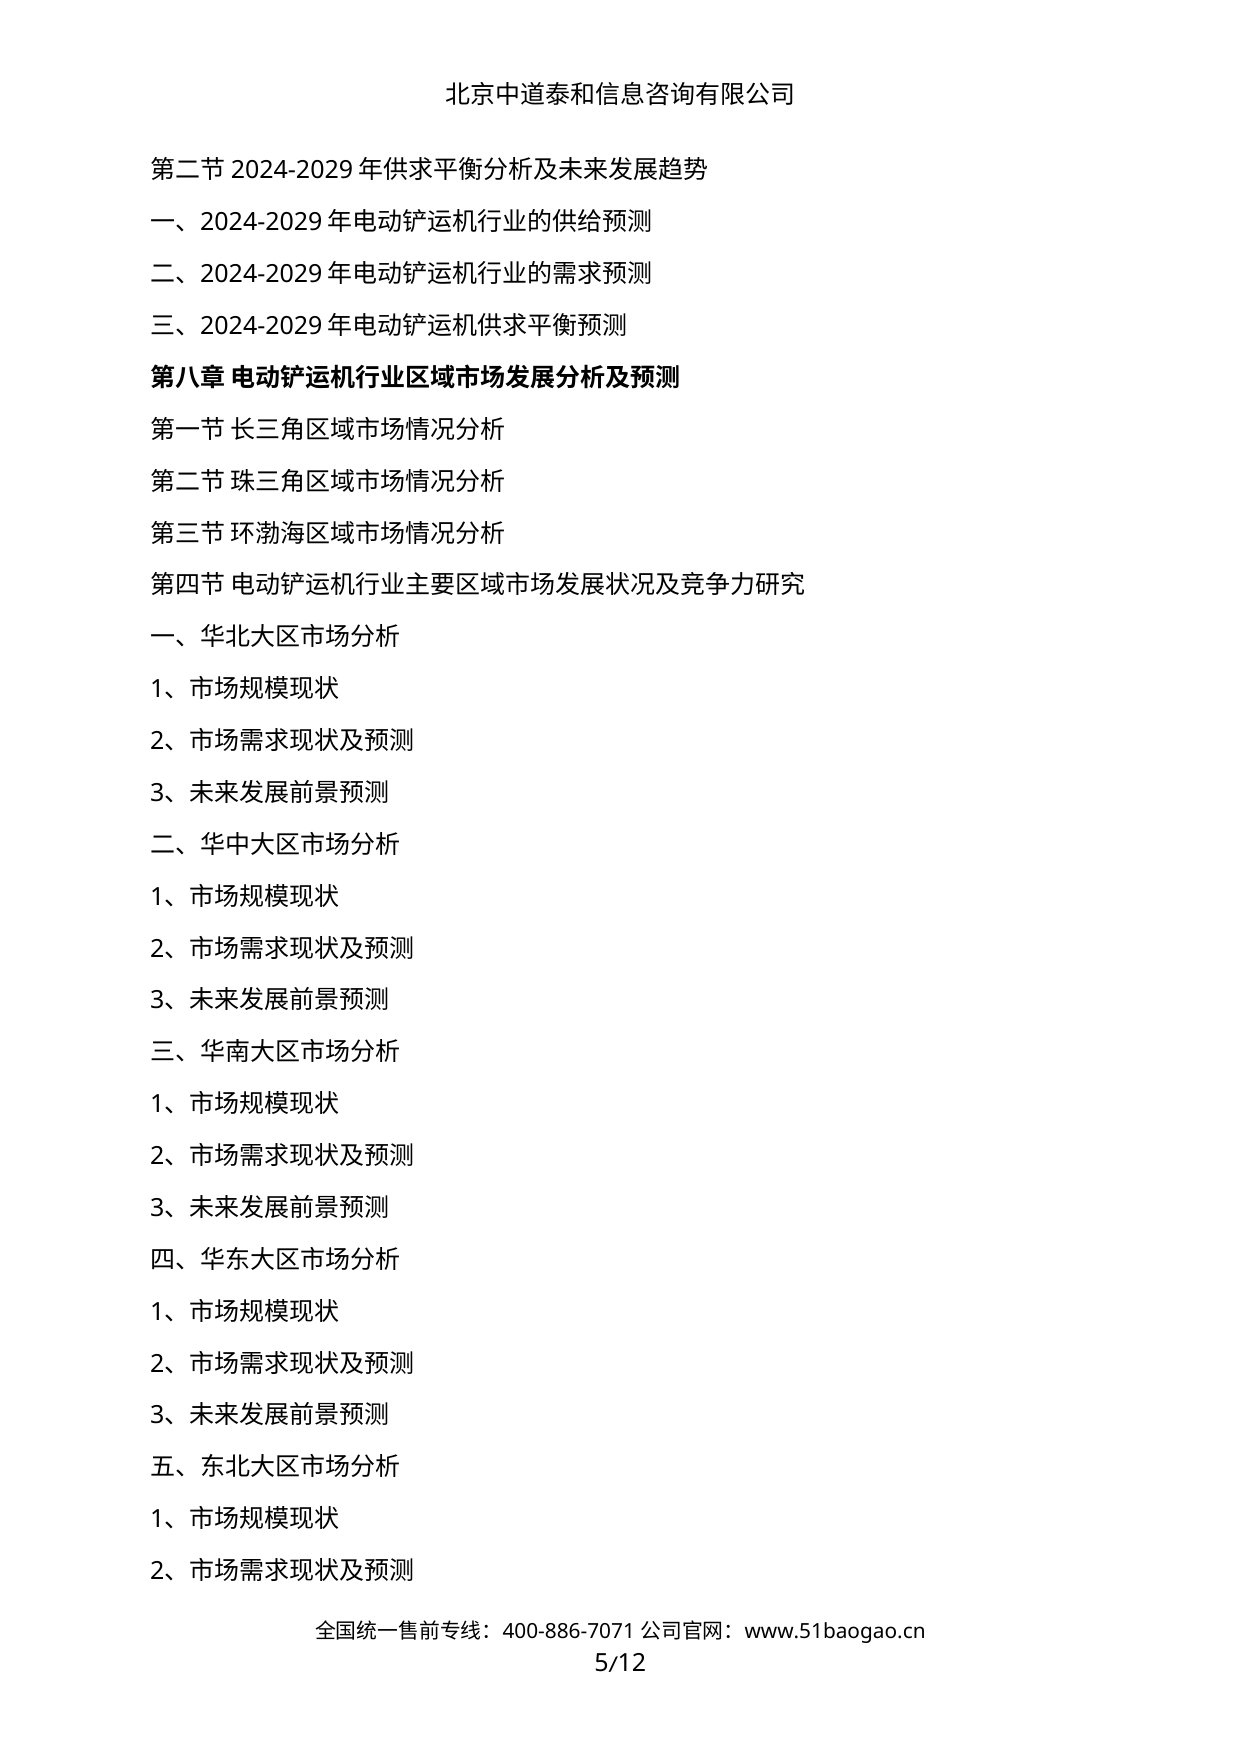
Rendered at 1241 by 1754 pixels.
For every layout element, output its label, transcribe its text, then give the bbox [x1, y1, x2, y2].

text 2、市场需求现状及预测 [150, 1136, 1090, 1172]
text 3、未来发展前景预测 [150, 772, 1090, 809]
text 1、市场规模现状 [150, 876, 1090, 912]
text 第四节 电动铲运机行业主要区域市场发展状况及竞争力研究 [150, 565, 1090, 601]
text 1、市场规模现状 [150, 1084, 1090, 1120]
text 2、市场需求现状及预测 [150, 1343, 1090, 1379]
text 1、市场规模现状 [150, 1499, 1090, 1535]
text 1、市场规模现状 [150, 669, 1090, 705]
text 第三节 环渤海区域市场情况分析 [150, 513, 1090, 549]
text 3、未来发展前景预测 [150, 980, 1090, 1016]
text 五、东北大区市场分析 [150, 1447, 1090, 1483]
text 第二节 2024-2029年供求平衡分析及未来发展趋势 [150, 150, 1090, 186]
text 第八章 电动铲运机行业区域市场发展分析及预测 [150, 357, 1090, 394]
text 一、华北大区市场分析 [150, 617, 1090, 653]
text 2、市场需求现状及预测 [150, 928, 1090, 964]
text 三、华南大区市场分析 [150, 1032, 1090, 1068]
text 2、市场需求现状及预测 [150, 721, 1090, 757]
text 第二节 珠三角区域市场情况分析 [150, 461, 1090, 497]
text 二、华中大区市场分析 [150, 824, 1090, 861]
text 三、2024-2029年电动铲运机供求平衡预测 [150, 306, 1090, 342]
text 2、市场需求现状及预测 [150, 1551, 1090, 1587]
text 3、未来发展前景预测 [150, 1395, 1090, 1431]
text 四、华东大区市场分析 [150, 1239, 1090, 1276]
text 一、2024-2029年电动铲运机行业的供给预测 [150, 202, 1090, 238]
text 3、未来发展前景预测 [150, 1187, 1090, 1224]
text 二、2024-2029年电动铲运机行业的需求预测 [150, 254, 1090, 290]
text 第一节 长三角区域市场情况分析 [150, 409, 1090, 446]
text 1、市场规模现状 [150, 1291, 1090, 1327]
